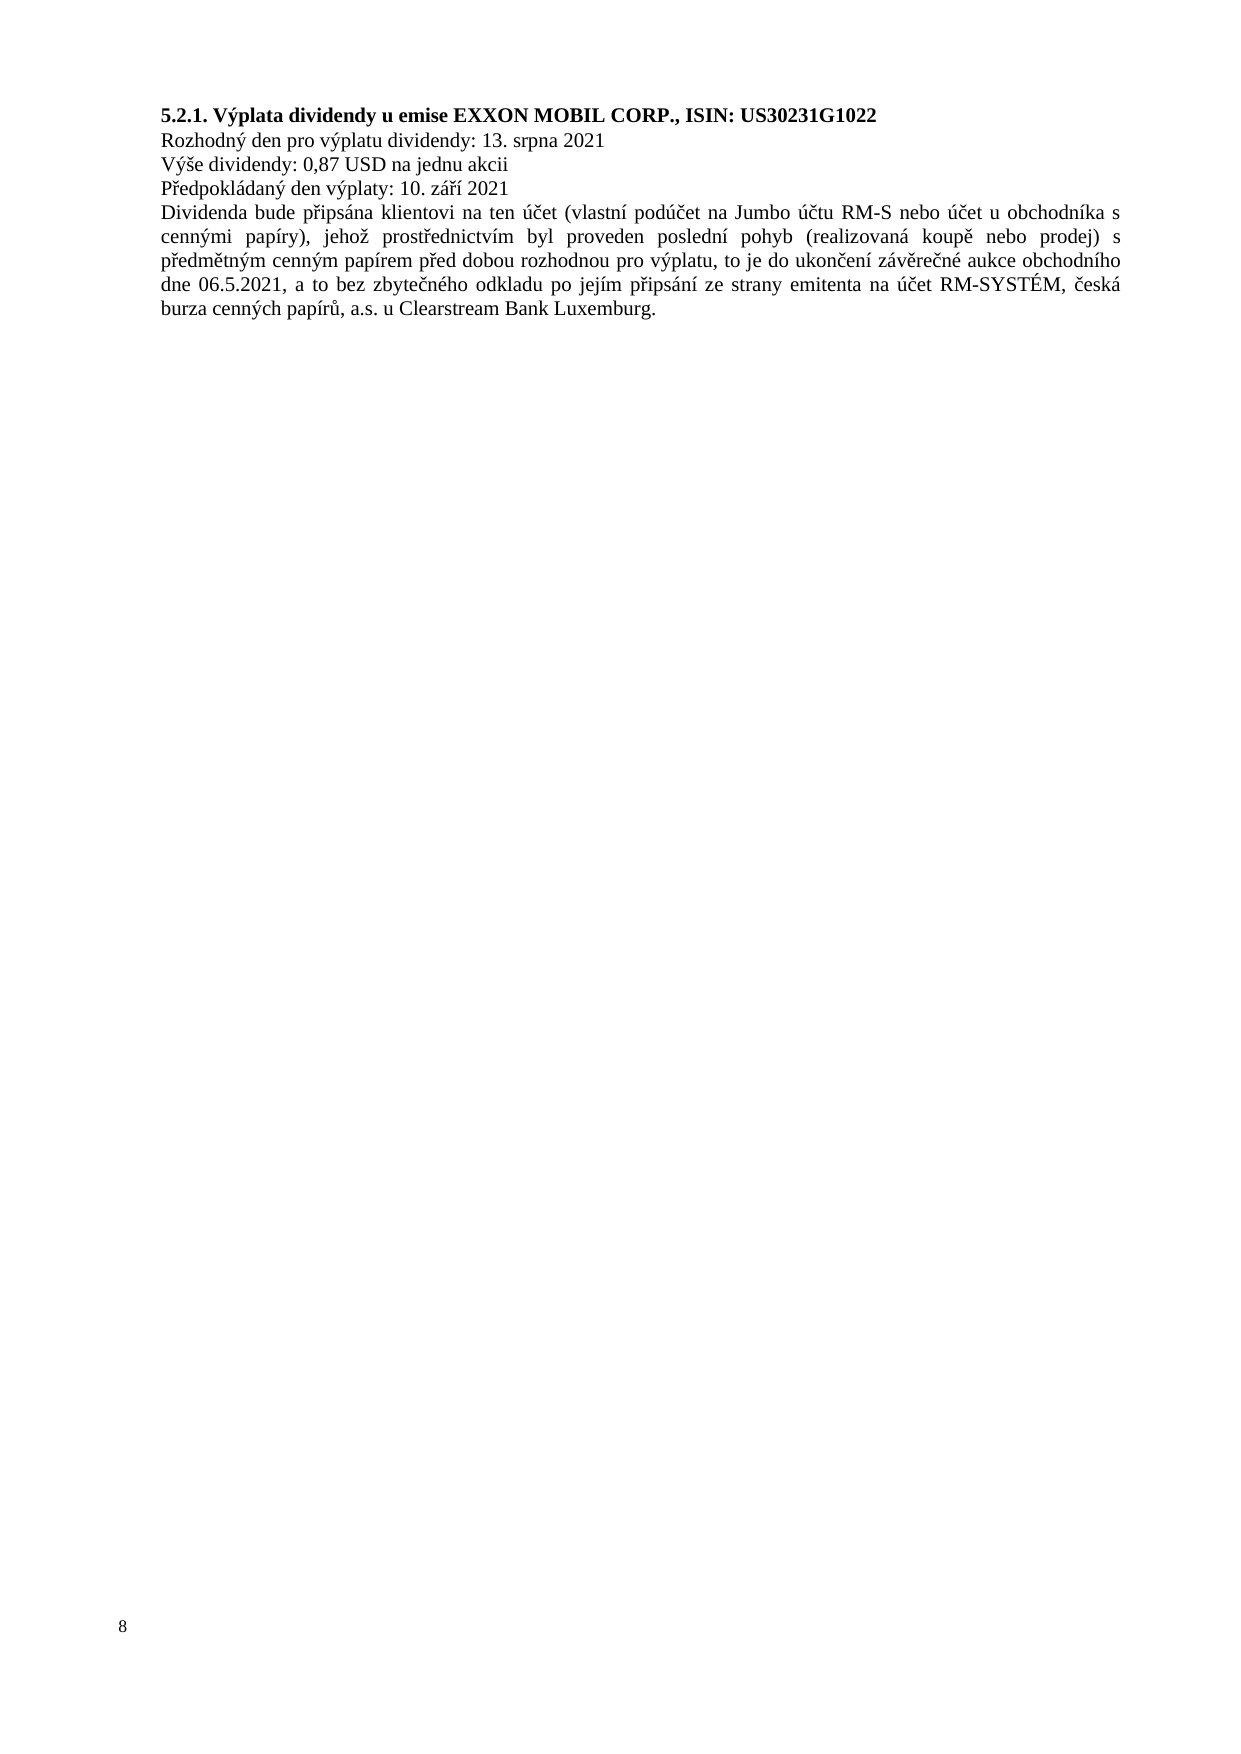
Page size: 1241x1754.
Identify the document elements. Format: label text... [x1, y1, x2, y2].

text Výše dividendy: 0,87 USD na jednu akcii [161, 152, 1122, 176]
text Rozhodný den pro výplatu dividendy: 13. srpna 2021 [161, 127, 1122, 152]
subtitle 5.2.1. Výplata dividendy u emise EXXON MOBIL CORP., ISIN: US30231G1022 [148, 103, 1122, 127]
text Dividenda bude připsána klientovi na ten účet (vlastní podúčet na Jumbo účtu RM-S nebo účet u obchodníka s cennými papíry), jehož prostřednictvím byl proveden poslední pohyb (realizovaná koupě nebo prodej) s předmětným cenným papírem před dobou rozhodnou pro výplatu, to je do ukončení závěrečné aukce obchodního dne 06.5.2021, a to bez zbytečného odkladu po jejím připsání ze strany emitenta na účet RM-SYSTÉM, česká burza cenných papírů, a.s. u Clearstream Bank Luxemburg. [161, 200, 1122, 320]
text Předpokládaný den výplaty: 10. září 2021 [161, 176, 1122, 200]
